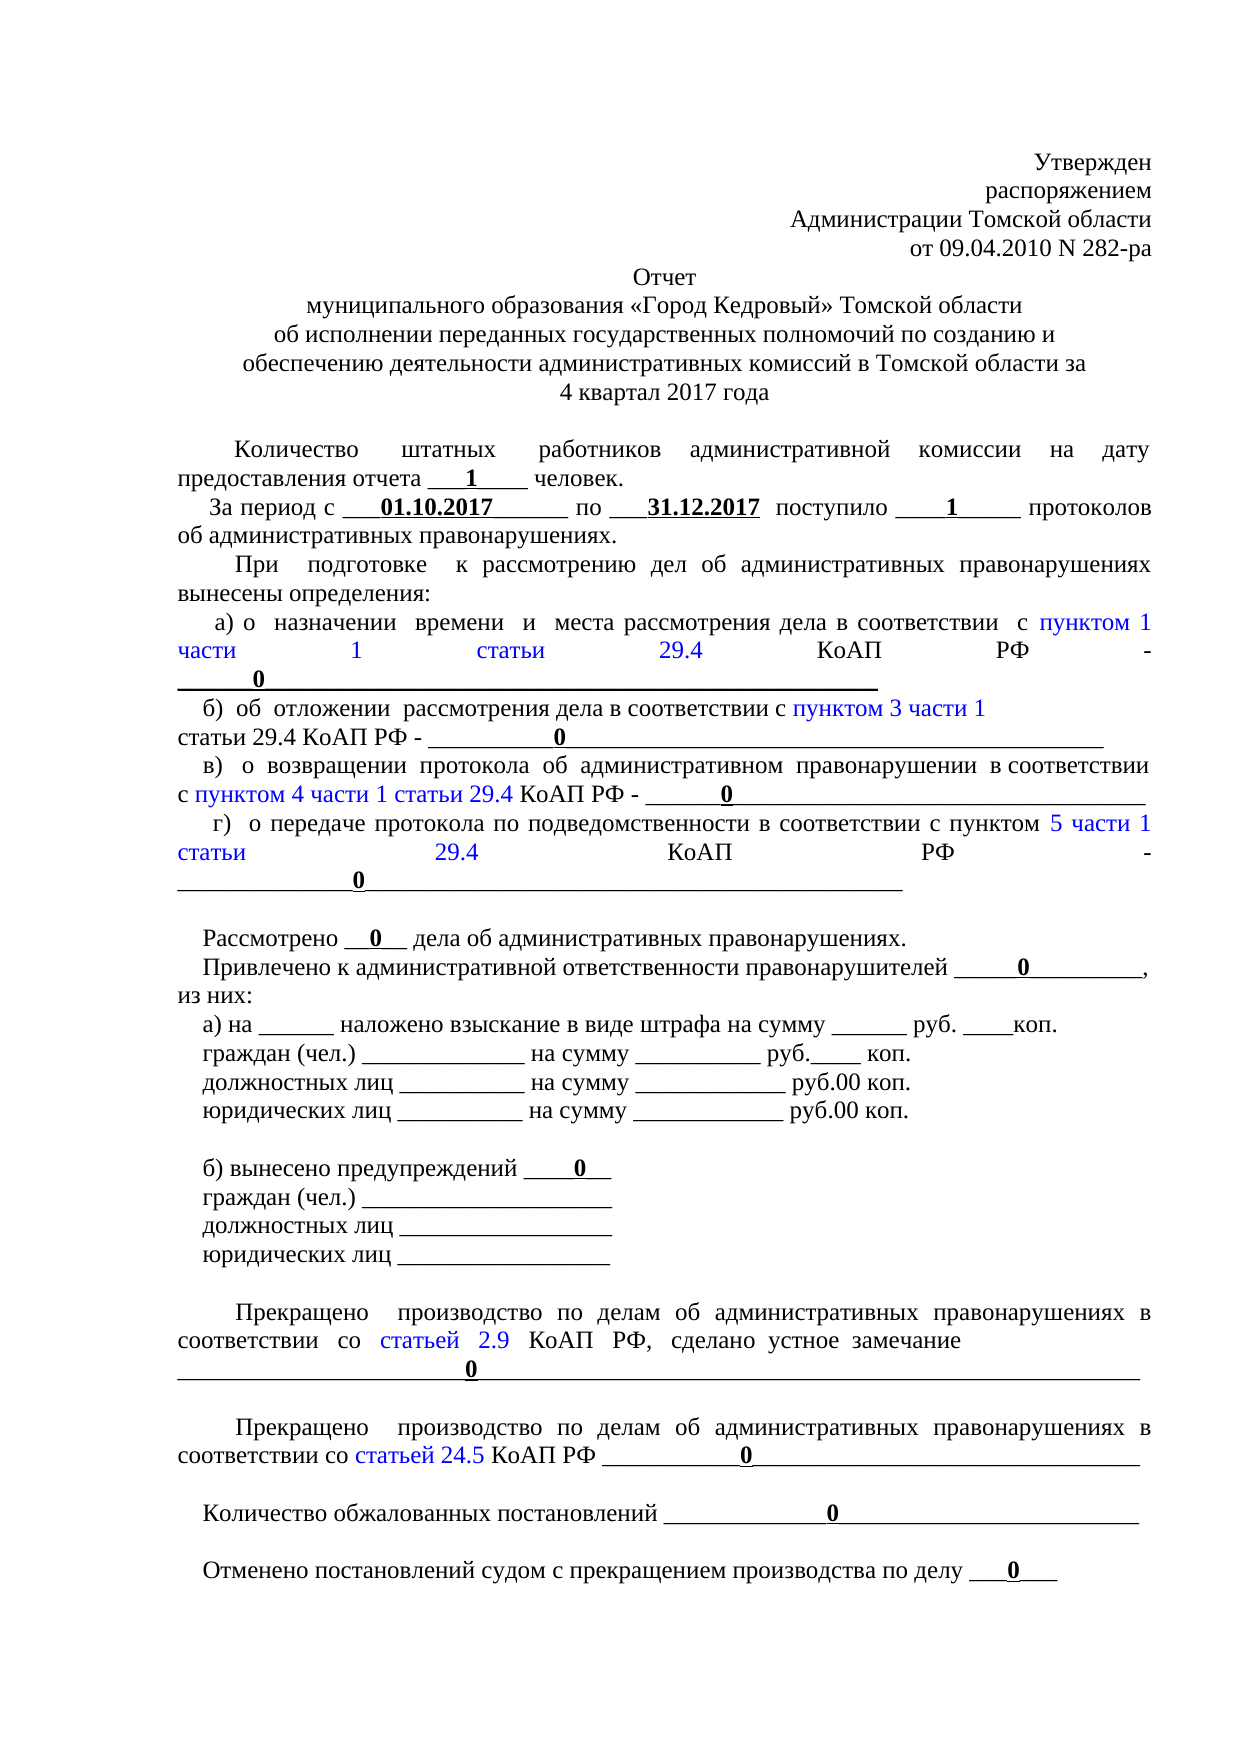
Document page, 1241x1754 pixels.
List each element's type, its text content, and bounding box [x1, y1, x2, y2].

text За период с ___01.10.2017______ по ___31.12.2017 поступило ____1_____ протоколов об административных правонарушениях. [177, 492, 1152, 549]
text Прекращено производство по делам об административных правонарушениях в соответствии со статьей 2.9 КоАП РФ, сделано устное замечание [177, 1297, 1152, 1354]
text Отчет [177, 262, 1152, 291]
text юридических лиц __________ на сумму ____________ руб.00 коп. [177, 1096, 1152, 1124]
text муниципального образования «Город Кедровый» Томской области [177, 291, 1152, 319]
text Количество обжалованных постановлений _____________0________________________ [177, 1498, 1152, 1527]
text об исполнении переданных государственных полномочий по созданию и [177, 319, 1152, 348]
text Администрации Томской области [177, 204, 1152, 233]
text в) о возвращении протокола об административном правонарушении в соответствии с пунктом 4 части 1 статьи 29.4 КоАП РФ - ______0_________________________________ [177, 751, 1152, 808]
text Количество штатных работников административной комиссии на дату предоставления отчета ___1____ человек. [177, 434, 1152, 492]
text При подготовке к рассмотрению дел об административных правонарушениях вынесены определения: [177, 549, 1152, 607]
text Привлечено к административной ответственности правонарушителей _____0_________, [177, 952, 1152, 981]
text юридических лиц _________________ [177, 1239, 1152, 1268]
text _______________________0_____________________________________________________ [177, 1354, 1152, 1383]
text Утвержден [177, 147, 1152, 176]
text Прекращено производство по делам об административных правонарушениях в соответствии со статьей 24.5 КоАП РФ ___________0_______________________________ [177, 1412, 1152, 1469]
text а) на ______ наложено взыскание в виде штрафа на сумму ______ руб. ____коп. [177, 1009, 1152, 1038]
text б) об отложении рассмотрения дела в соответствии с пунктом 3 части 1 [177, 693, 1152, 722]
text 4 квартал 2017 года [177, 377, 1152, 406]
text а) о назначении времени и места рассмотрения дела в соответствии с пунктом 1 части 1 статьи 29.4 КоАП РФ - ______0_________________________________________________ [177, 607, 1152, 693]
text статьи 29.4 КоАП РФ - __________0___________________________________________ [177, 722, 1152, 751]
text от 09.04.2010 N 282-ра [177, 233, 1152, 262]
text должностных лиц __________ на сумму ____________ руб.00 коп. [177, 1067, 1152, 1096]
text Рассмотрено __0__ дела об административных правонарушениях. [177, 923, 1152, 952]
text из них: [177, 981, 1152, 1009]
text распоряжением [177, 176, 1152, 204]
text б) вынесено предупреждений ____0__ [177, 1153, 1152, 1182]
text граждан (чел.) ____________________ [177, 1182, 1152, 1211]
text г) о передаче протокола по подведомственности в соответствии с пунктом 5 части 1 статьи 29.4 КоАП РФ - ______________0___________________________________________ [177, 808, 1152, 894]
text Отменено постановлений судом с прекращением производства по делу ___0___ [177, 1556, 1152, 1584]
text граждан (чел.) _____________ на сумму __________ руб.____ коп. [177, 1038, 1152, 1067]
text должностных лиц _________________ [177, 1211, 1152, 1239]
text обеспечению деятельности административных комиссий в Томской области за [177, 348, 1152, 377]
